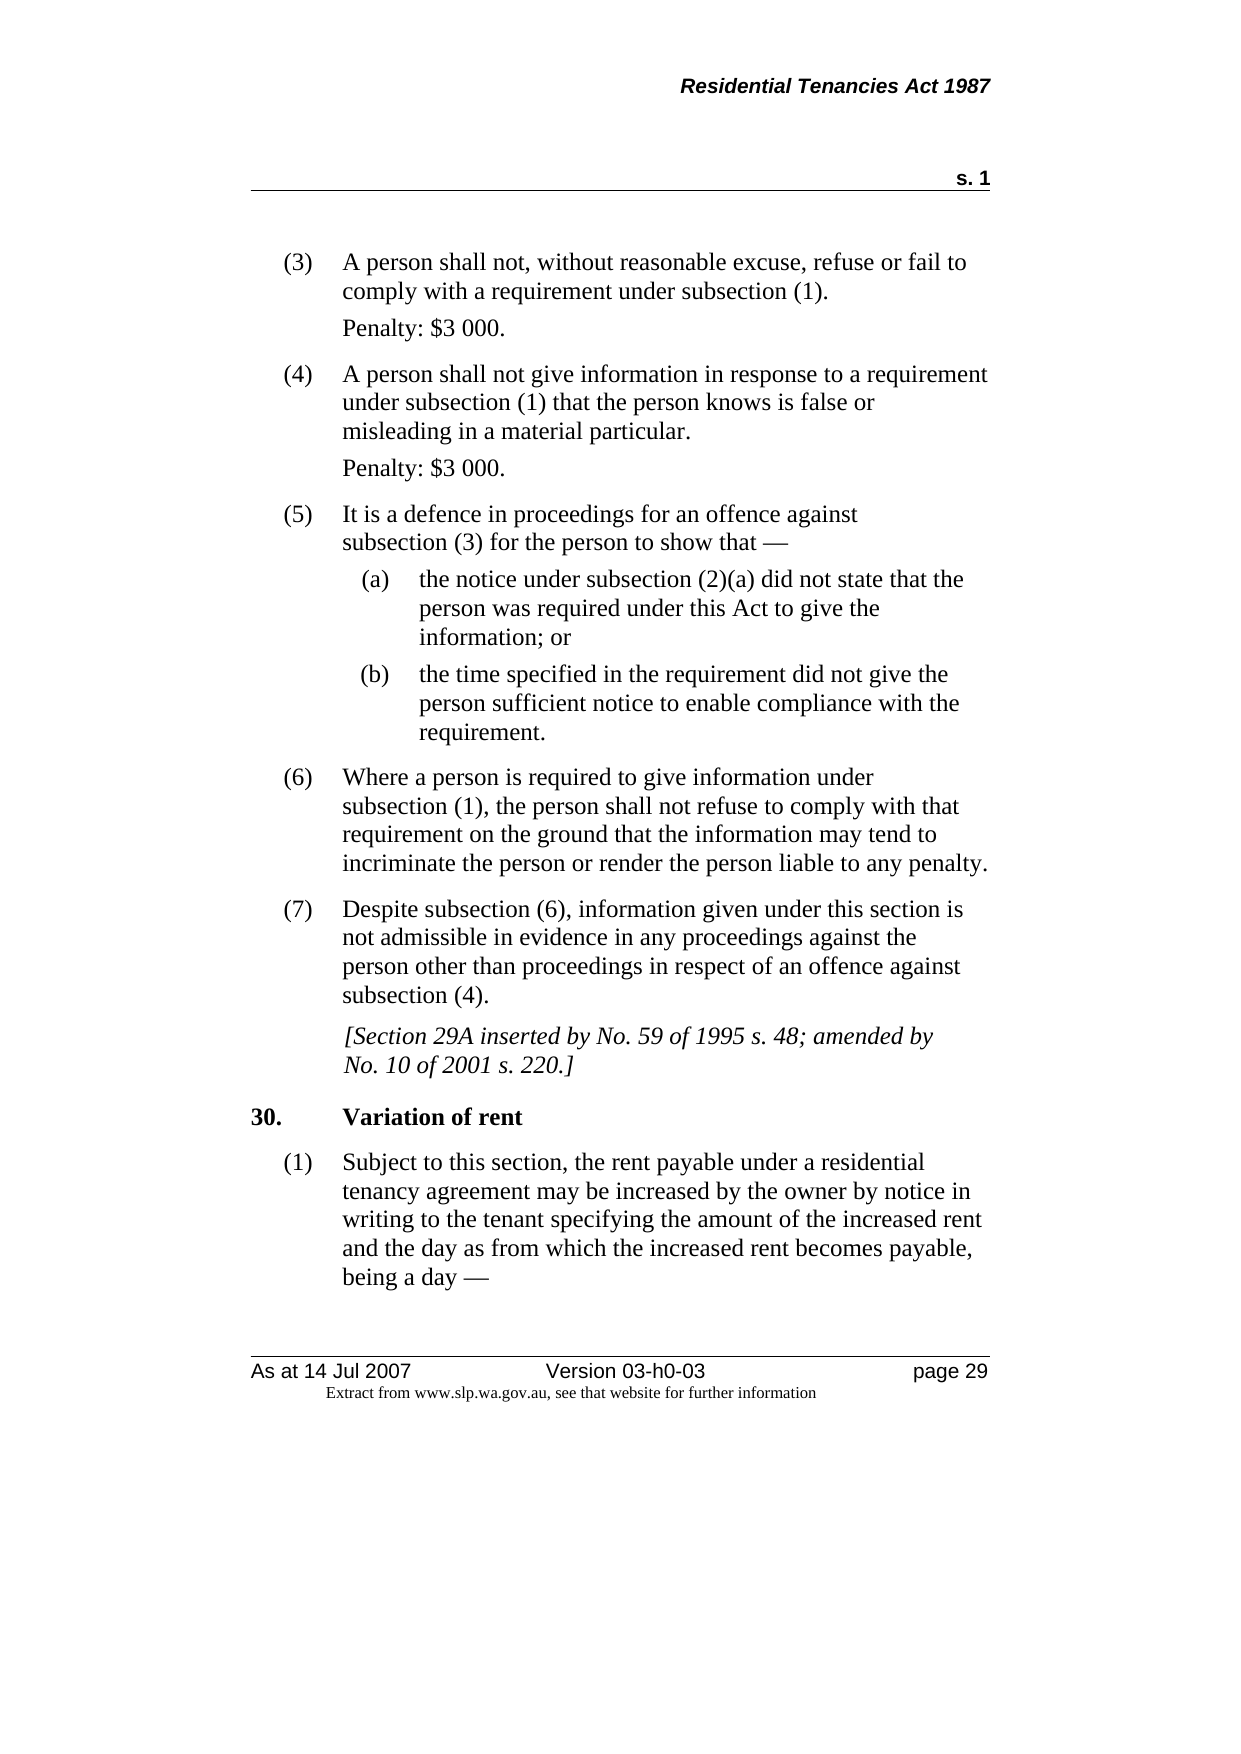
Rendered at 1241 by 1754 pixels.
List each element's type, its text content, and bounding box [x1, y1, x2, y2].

text (3) A person shall not, without reasonable excuse, refuse or fail to comply with a requirement under subsection (1). [251, 247, 990, 305]
text (1) Subject to this section, the rent payable under a residential tenancy agreement may be increased by the owner by notice in writing to the tenant specifying the amount of the increased rent and the day as from which the increased rent becomes payable, being a day — [251, 1147, 990, 1291]
text (7) Despite subsection (6), information given under this section is not admissible in evidence in any proceedings against the person other than proceedings in respect of an offence against subsection (4). [251, 894, 990, 1009]
text Penalty: $3 000. [251, 453, 990, 482]
subtitle 30. Variation of rent [251, 1102, 990, 1130]
text (b) the time specified in the requirement did not give the person sufficient notice to enable compliance with the requirement. [251, 659, 990, 745]
text [Section 29A inserted by No. 59 of 1995 s. 48; amended by No. 10 of 2001 s. 220.] [251, 1021, 990, 1079]
text (6) Where a person is required to give information under subsection (1), the person shall not refuse to comply with that requirement on the ground that the information may tend to incriminate the person or render the person liable to any penalty. [251, 762, 990, 877]
text Penalty: $3 000. [251, 313, 990, 342]
text (a) the notice under subsection (2)(a) did not state that the person was required under this Act to give the information; or [251, 564, 990, 651]
text (4) A person shall not give information in response to a requirement under subsection (1) that the person knows is false or misleading in a material particular. [251, 359, 990, 445]
text (5) It is a defence in proceedings for an offence against subsection (3) for the person to show that — [251, 499, 990, 556]
